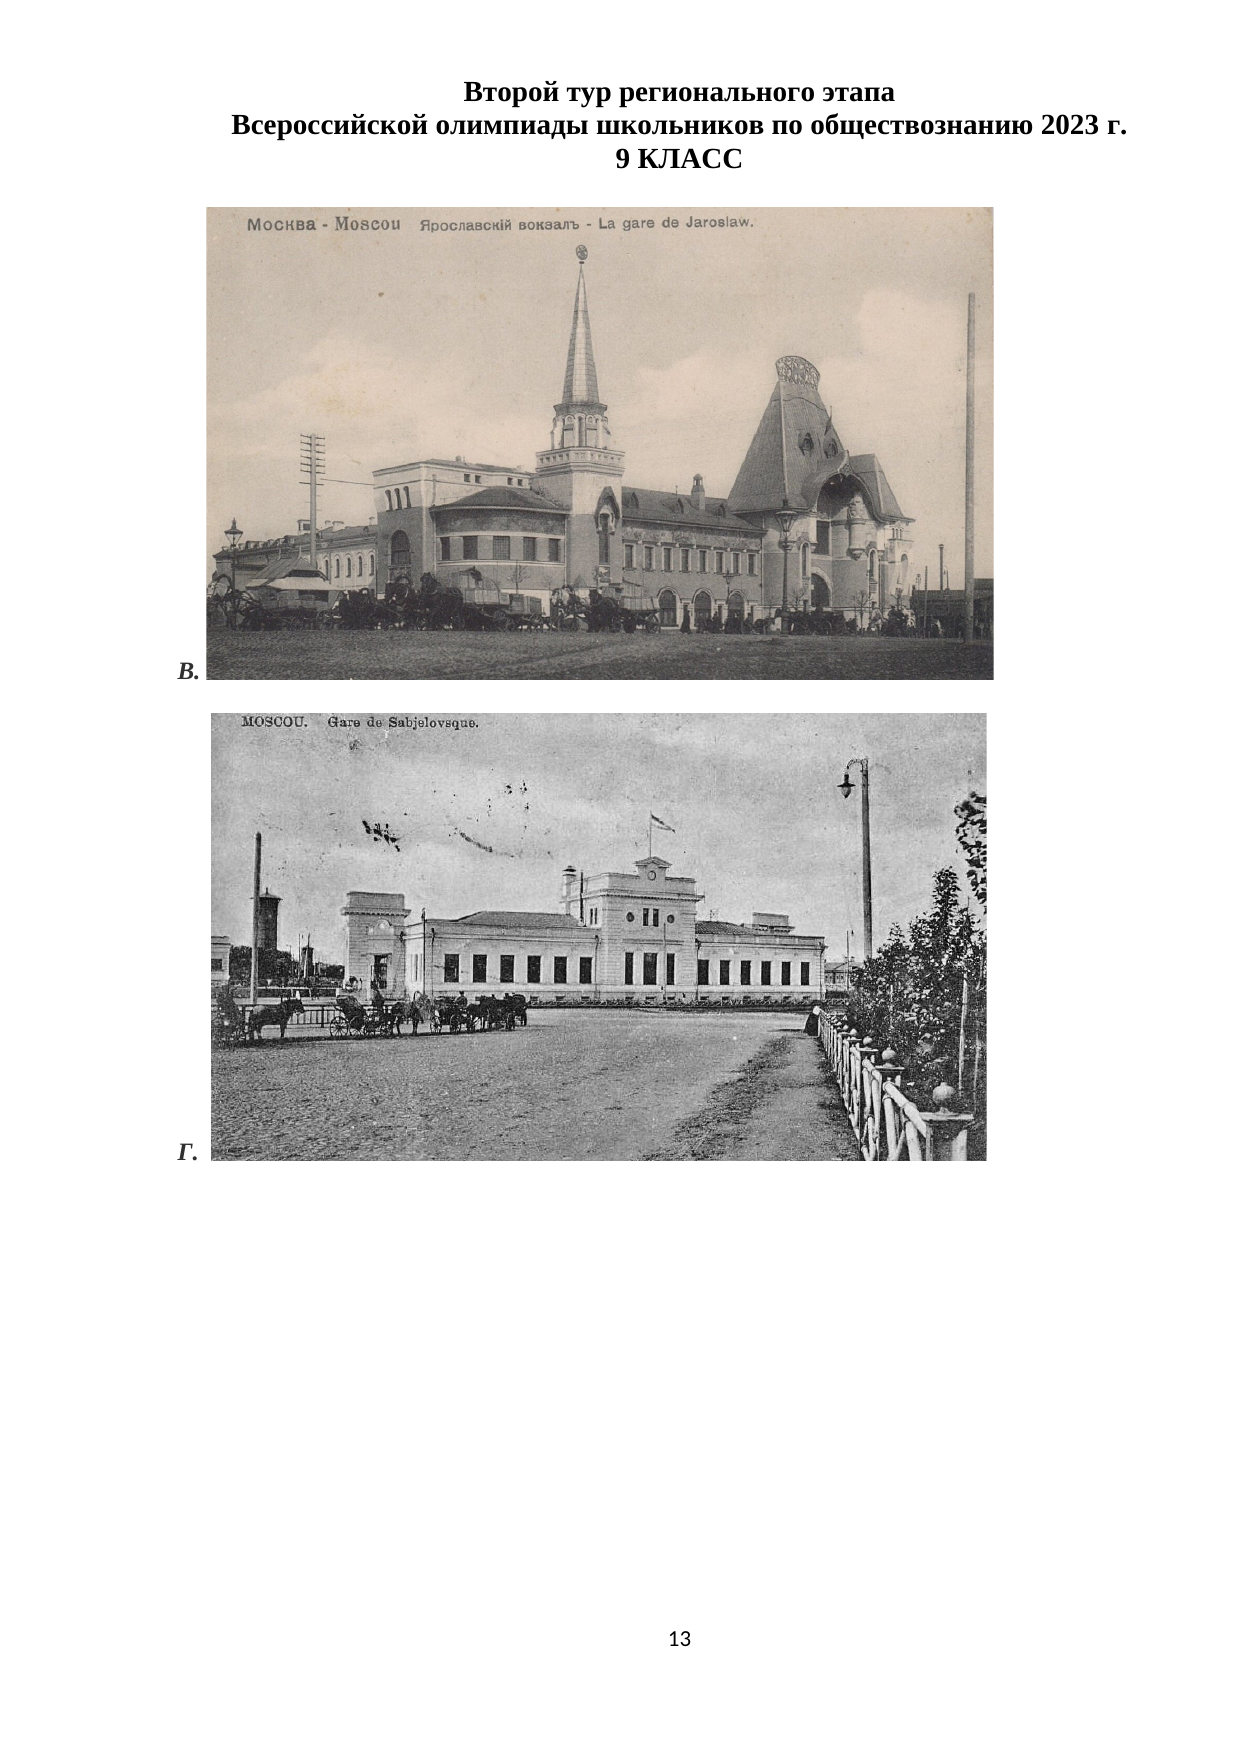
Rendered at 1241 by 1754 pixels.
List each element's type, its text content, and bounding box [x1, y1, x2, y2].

picture [211, 713, 987, 1161]
picture [206, 207, 994, 680]
